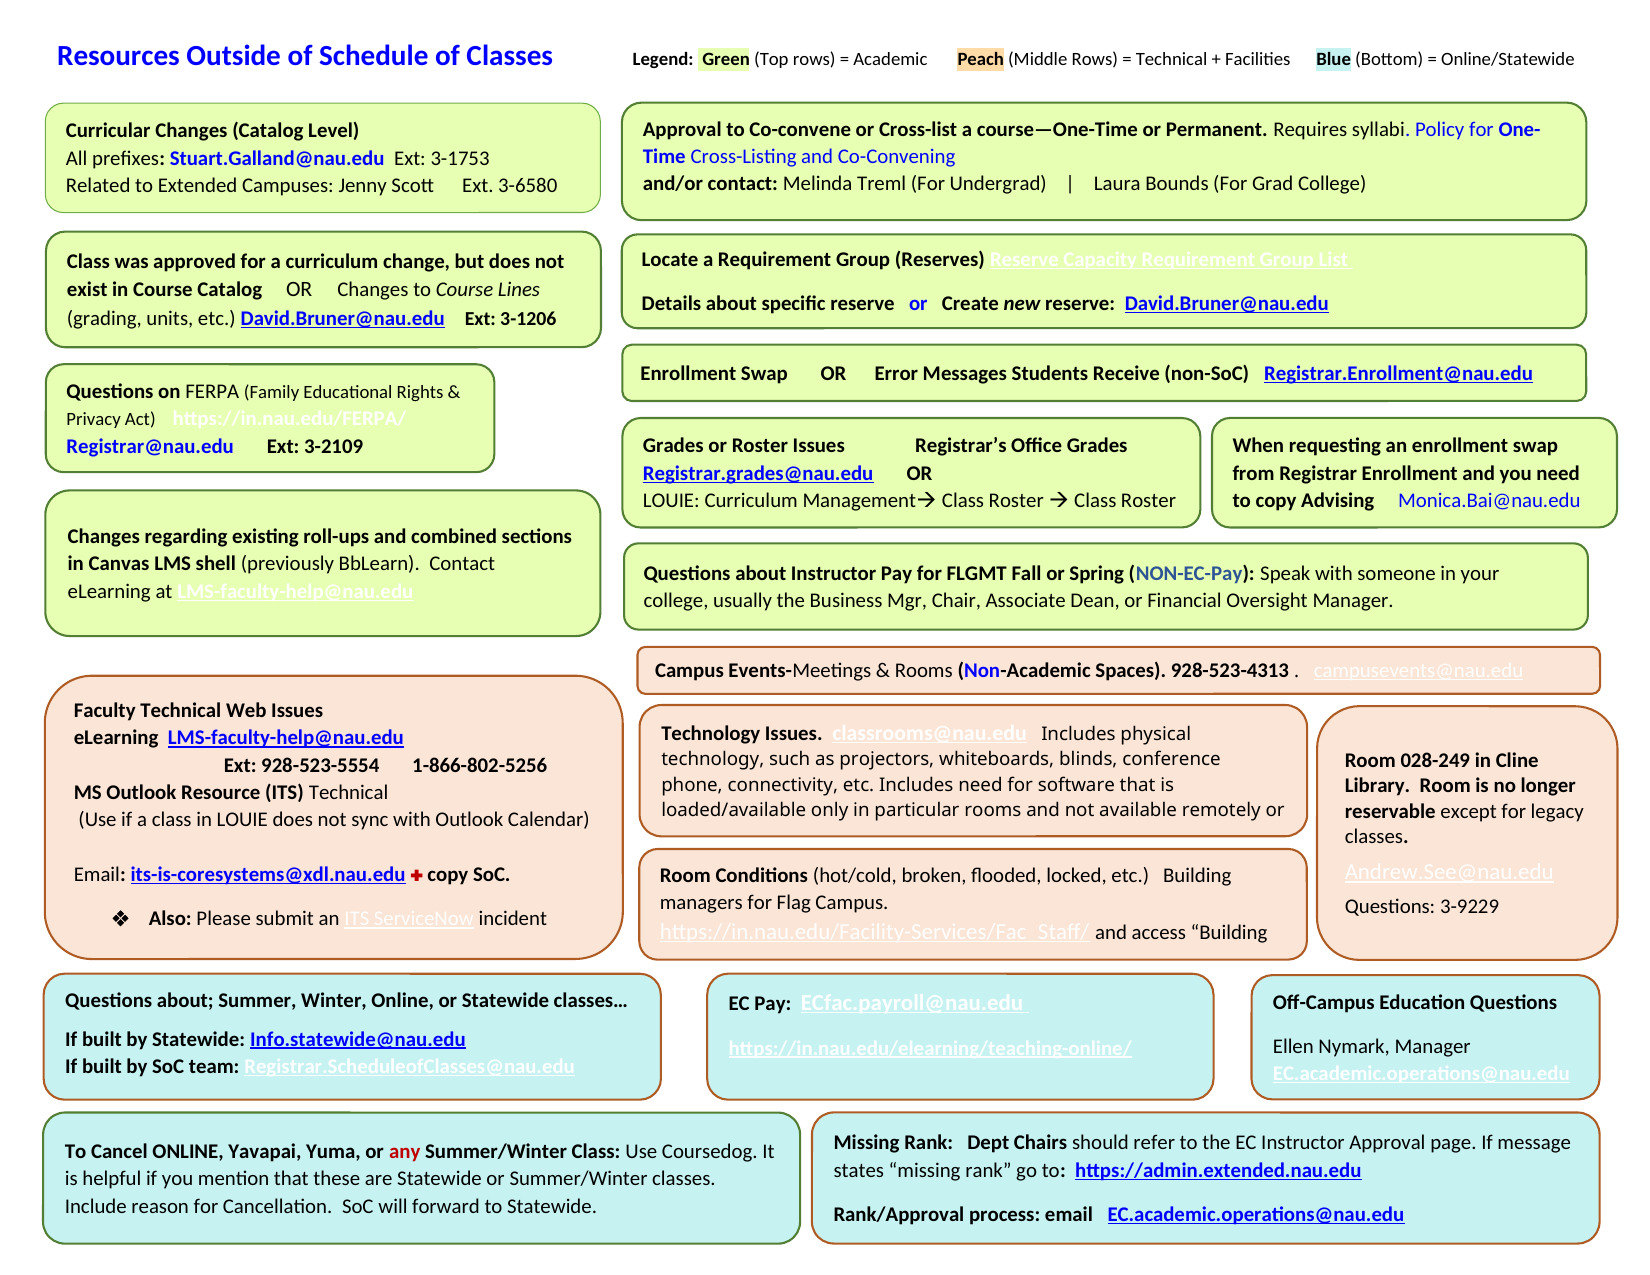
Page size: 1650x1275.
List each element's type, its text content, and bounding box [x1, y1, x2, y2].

text Resources Outside of Schedule of Classes Legend: Green (Top rows) = Academic Peach (Middle Rows) = Technical + Facilities Blue (Bottom) = Online/Statewide [57, 37, 1612, 73]
